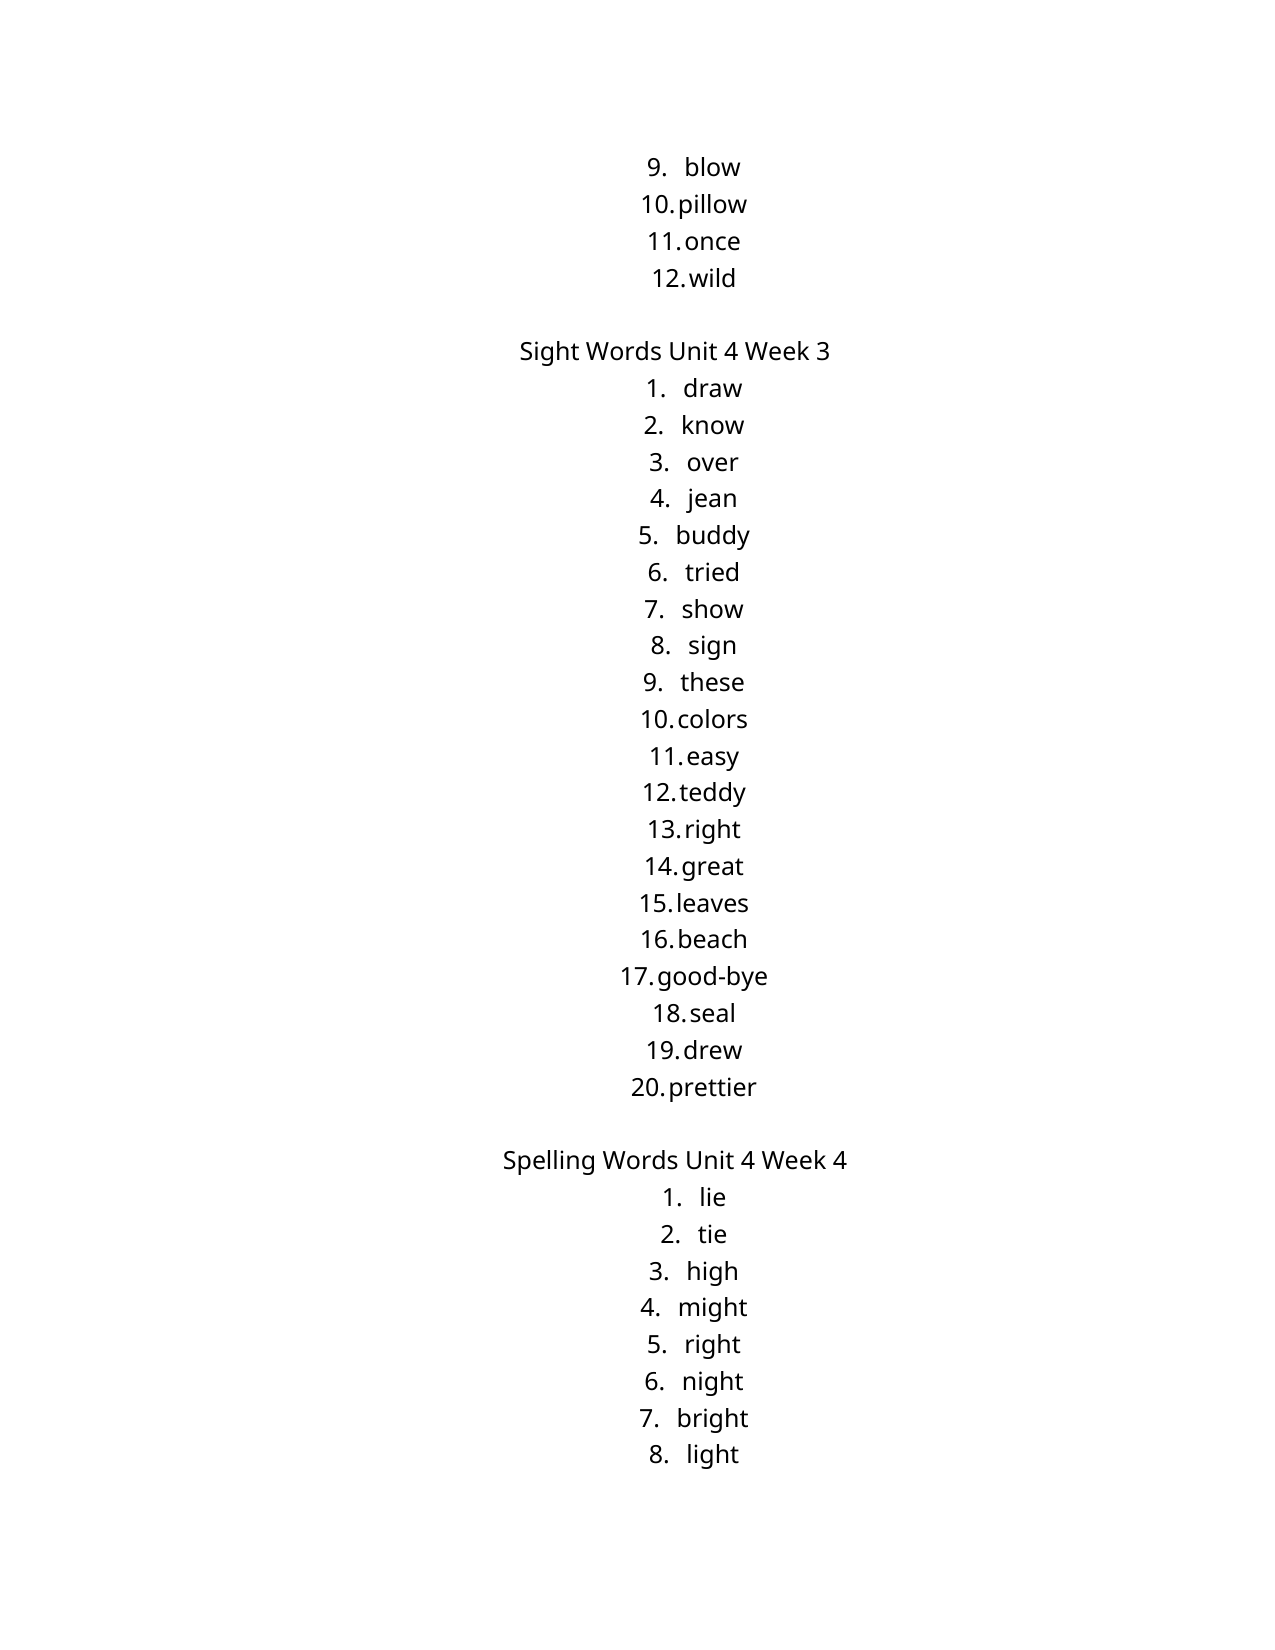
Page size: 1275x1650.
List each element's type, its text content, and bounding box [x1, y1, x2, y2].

list pillow [262, 187, 1125, 221]
list teddy [262, 775, 1125, 809]
list might [262, 1290, 1125, 1324]
list great [262, 849, 1125, 883]
list beach [262, 922, 1125, 956]
list prettier [262, 1069, 1125, 1103]
list night [262, 1363, 1125, 1397]
list right [262, 1327, 1125, 1361]
list right [262, 812, 1125, 846]
list jean [262, 481, 1125, 515]
list know [262, 407, 1125, 441]
list leaves [262, 885, 1125, 919]
list once [262, 223, 1125, 258]
list sign [262, 628, 1125, 662]
list these [262, 665, 1125, 699]
list blow [262, 150, 1125, 184]
list lie [262, 1179, 1125, 1214]
list good-bye [262, 959, 1125, 993]
list show [262, 591, 1125, 625]
list draw [262, 371, 1125, 405]
list seal [262, 996, 1125, 1030]
list tie [262, 1216, 1125, 1250]
list colors [262, 702, 1125, 736]
list tried [262, 554, 1125, 588]
list bright [262, 1400, 1125, 1434]
list light [262, 1437, 1125, 1471]
list easy [262, 738, 1125, 772]
list drew [262, 1032, 1125, 1067]
list high [262, 1253, 1125, 1287]
text Sight Words Unit 4 Week 3 [150, 334, 1125, 368]
list buddy [262, 518, 1125, 552]
list over [262, 444, 1125, 478]
text Spelling Words Unit 4 Week 4 [150, 1143, 1125, 1177]
list wild [262, 260, 1125, 294]
